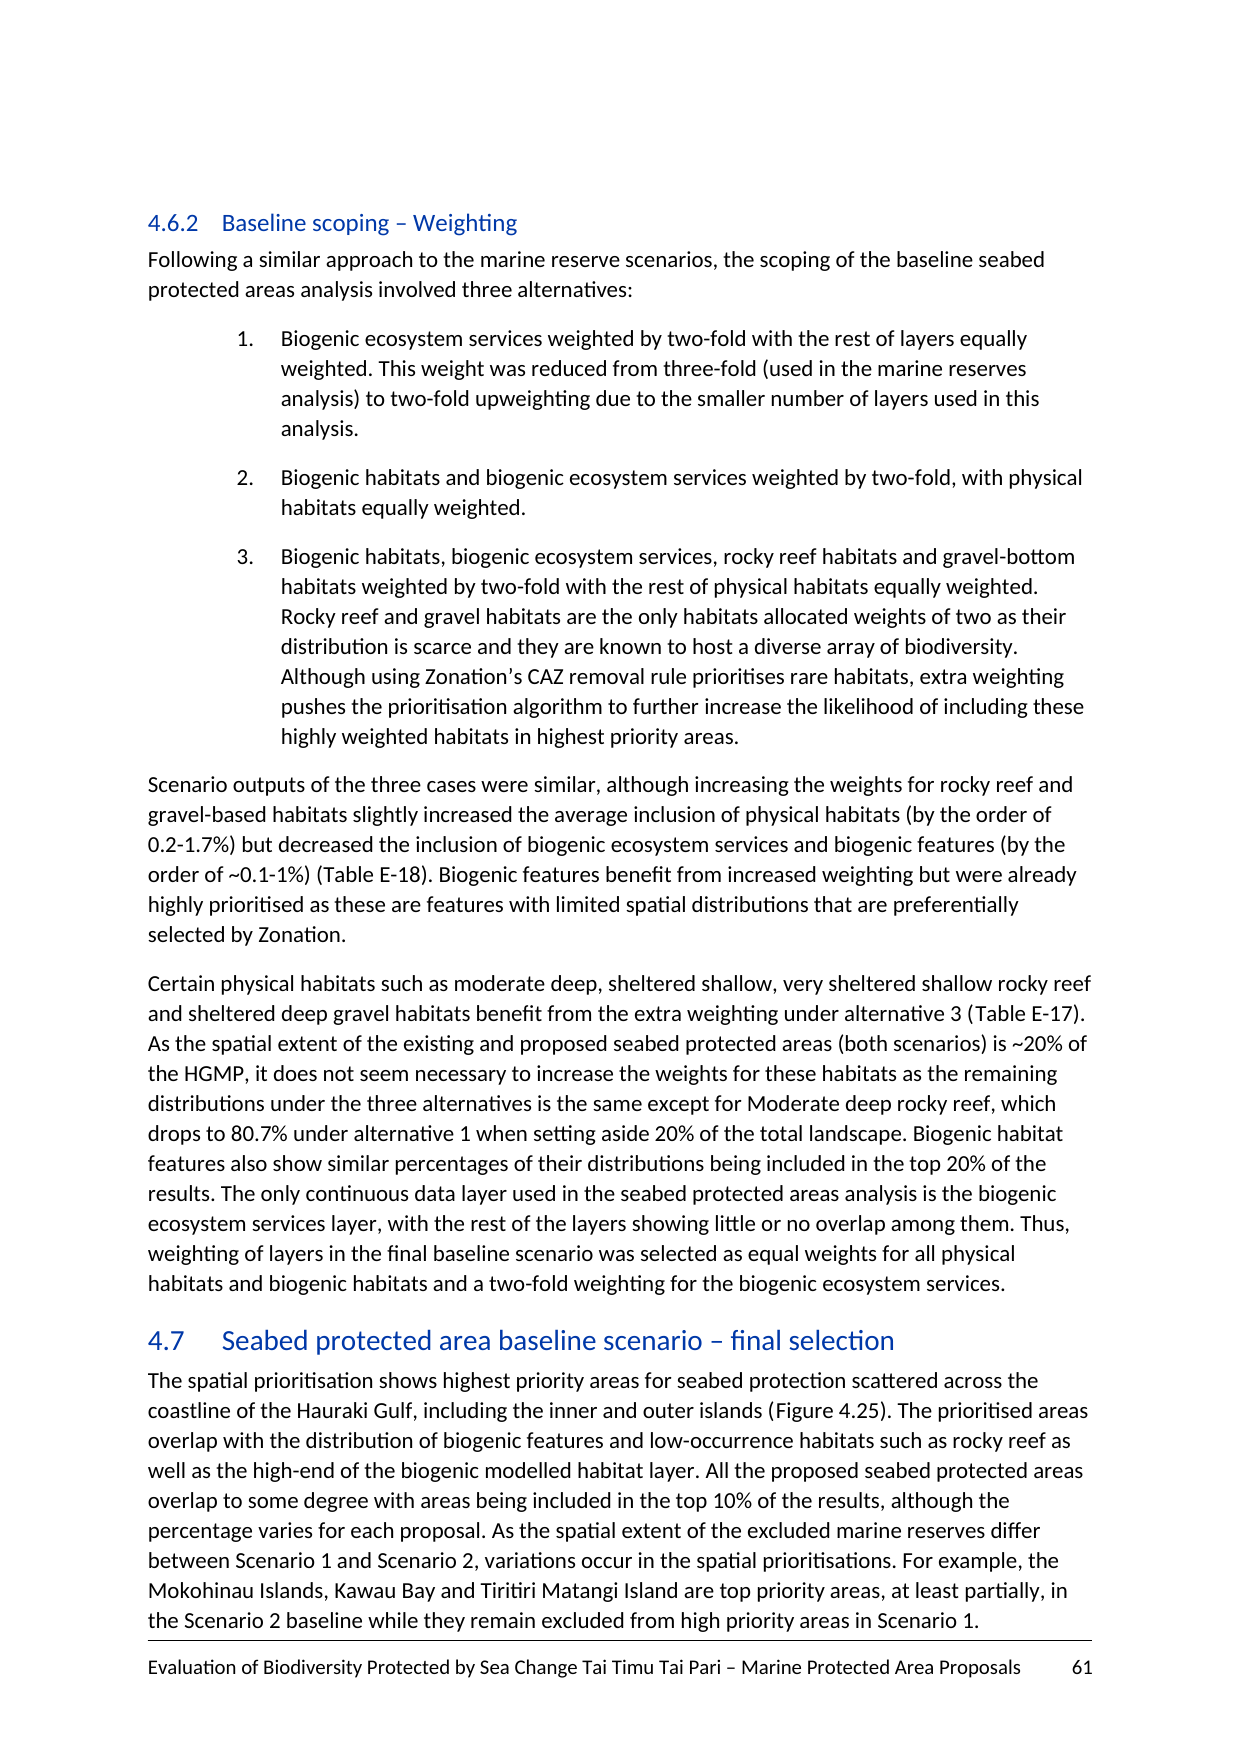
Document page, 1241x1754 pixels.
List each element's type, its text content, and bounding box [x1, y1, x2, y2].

subtitle Seabed protected area baseline scenario – final selection [148, 1322, 1092, 1358]
subtitle Baseline scoping – Weighting [148, 207, 1092, 237]
list Biogenic ecosystem services weighted by two-fold with the rest of layers equally weighted. This weight was reduced from three-fold (used in the marine reserves analysis) to two-fold upweighting due to the smaller number of layers used in this analysis. [236, 322, 1092, 442]
list Biogenic habitats, biogenic ecosystem services, rocky reef habitats and gravel-bottom habitats weighted by two-fold with the rest of physical habitats equally weighted. Rocky reef and gravel habitats are the only habitats allocated weights of two as their distribution is scarce and they are known to host a diverse array of biodiversity. Although using Zonation’s CAZ removal rule prioritises rare habitats, extra weighting pushes the prioritisation algorithm to further increase the likelihood of including these highly weighted habitats in highest priority areas. [236, 540, 1092, 750]
text Following a similar approach to the marine reserve scenarios, the scoping of the baseline seabed protected areas analysis involved three alternatives: [148, 243, 1092, 303]
list Biogenic habitats and biogenic ecosystem services weighted by two-fold, with physical habitats equally weighted. [236, 461, 1092, 521]
